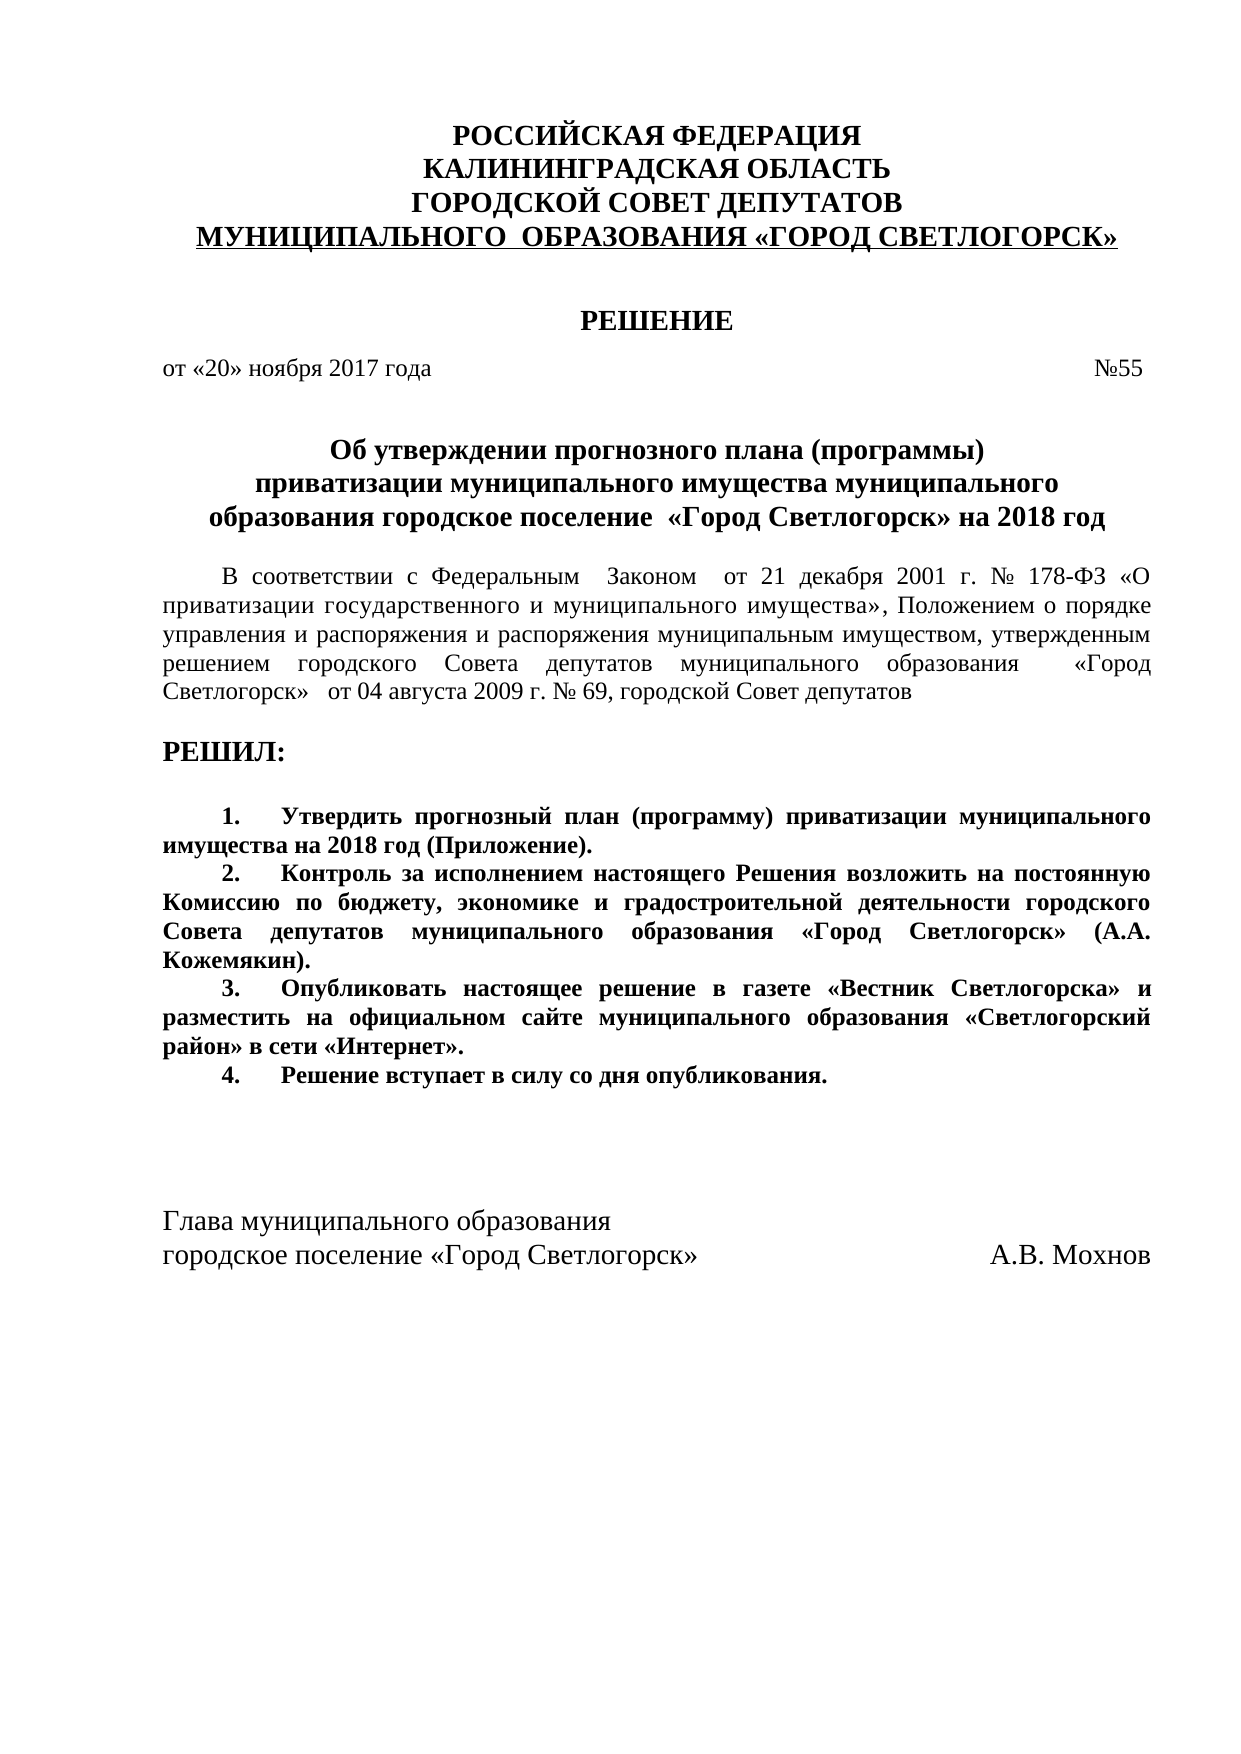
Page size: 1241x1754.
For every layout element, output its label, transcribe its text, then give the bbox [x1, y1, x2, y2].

text от «20» ноября 2017 года №55 [162, 353, 1152, 382]
text МУНИЦИПАЛЬНОГО ОБРАЗОВАНИЯ «ГОРОД СВЕТЛОГОРСК» [162, 219, 1152, 252]
text РОССИЙСКАЯ ФЕДЕРАЦИЯ [162, 118, 1152, 152]
list Утвердить прогнозный план (программу) приватизации муниципального имущества на 2018 год (Приложение). [162, 801, 1152, 858]
text КАЛИНИНГРАДСКАЯ ОБЛАСТЬ [162, 152, 1152, 185]
text Об утверждении прогнозного плана (программы) [162, 432, 1152, 466]
list Решение вступает в силу со дня опубликования. [162, 1060, 1152, 1088]
list Опубликовать настоящее решение в газете «Вестник Светлогорска» и разместить на официальном сайте муниципального образования «Светлогорский район» в сети «Интернет». [162, 973, 1152, 1060]
text ГОРОДСКОЙ СОВЕТ ДЕПУТАТОВ [162, 185, 1152, 219]
text образования городское поселение «Город Светлогорск» на 2018 год [162, 499, 1152, 533]
text приватизации муниципального имущества муниципального [162, 466, 1152, 499]
text Глава муниципального образования [162, 1203, 1152, 1237]
text городское поселение «Город Светлогорск» А.В. Мохнов [162, 1237, 1152, 1271]
text РЕШИЛ: [162, 734, 1152, 767]
list Контроль за исполнением настоящего Решения возложить на постоянную Комиссию по бюджету, экономике и градостроительной деятельности городского Совета депутатов муниципального образования «Город Светлогорск» (А.А. Кожемякин). [162, 858, 1152, 973]
text В соответствии с Федеральным Законом от 21 декабря 2001 г. № 178-ФЗ «О приватизации государственного и муниципального имущества», Положением о порядке управления и распоряжения и распоряжения муниципальным имуществом, утвержденным решением городского Совета депутатов муниципального образования «Город Светлогорск» от 04 августа 2009 г. № 69, городской Совет депутатов [162, 561, 1152, 705]
subtitle РЕШЕНИЕ [162, 303, 1152, 336]
